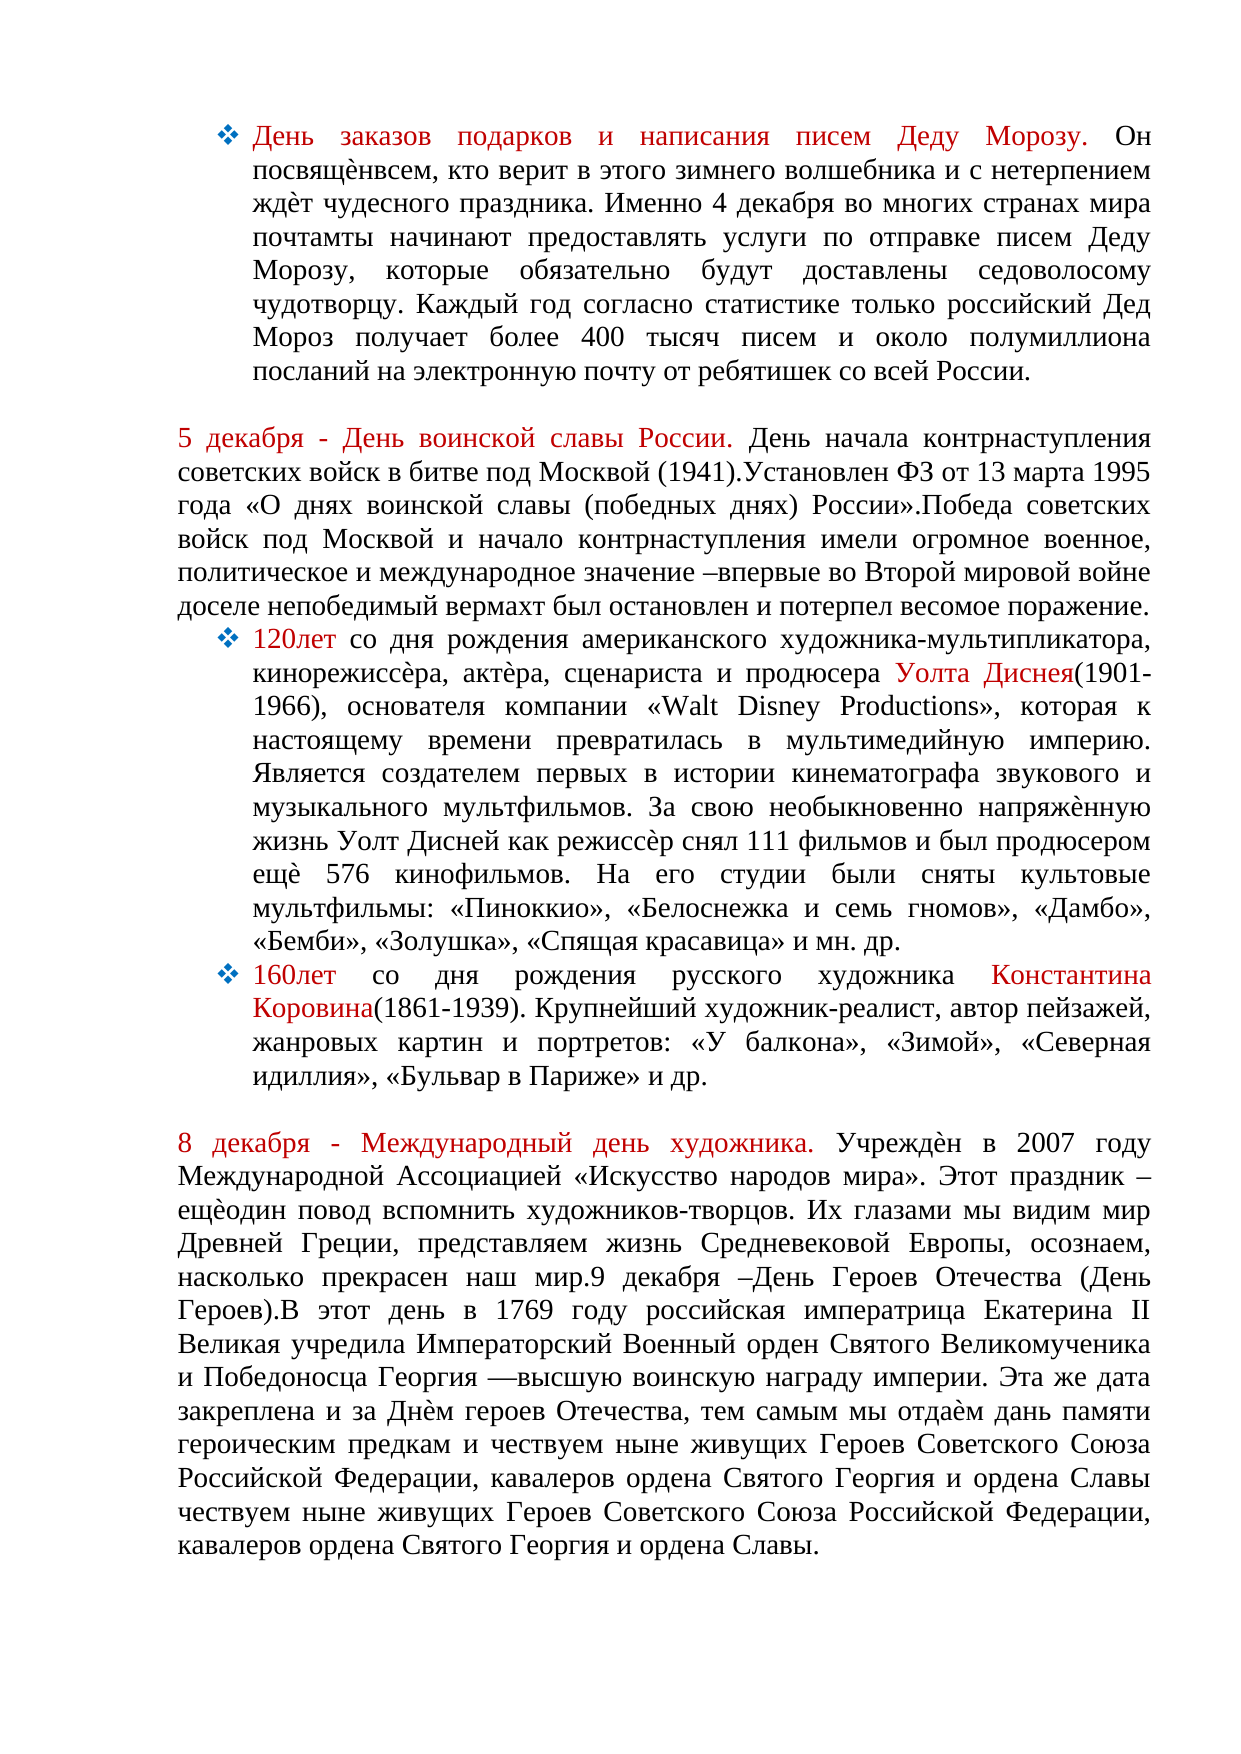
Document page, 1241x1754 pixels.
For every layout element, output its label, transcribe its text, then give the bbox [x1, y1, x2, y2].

text 5 декабря - День воинской славы России. День начала контрнаступления советских войск в битве под Москвой (1941).Установлен ФЗ от 13 марта 1995 года «О днях воинской славы (победных днях) России».Победа советских войск под Москвой и начало контрнаступления имели огромное военное, политическое и международное значение –впервые во Второй мировой войне доселе непобедимый вермахт был остановлен и потерпел весомое поражение. [177, 420, 1152, 621]
list 120лет со дня рождения американского художника-мультипликатора, кинорежиссѐра, актѐра, сценариста и продюсера Уолта Диснея(1901-1966), основателя компании «Walt Disney Productions», которая к настоящему времени превратилась в мультимедийную империю. Является создателем первых в истории кинематографа звукового и музыкального мультфильмов. За свою необыкновенно напряжѐнную жизнь Уолт Дисней как режиссѐр снял 111 фильмов и был продюсером ещѐ 576 кинофильмов. На его студии были сняты культовые мультфильмы: «Пиноккио», «Белоснежка и семь гномов», «Дамбо», «Бемби», «Золушка», «Спящая красавица» и мн. др. [215, 621, 1152, 957]
list День заказов подарков и написания писем Деду Морозу. Он посвящѐнвсем, кто верит в этого зимнего волшебника и с нетерпением ждѐт чудесного праздника. Именно 4 декабря во многих странах мира почтамты начинают предоставлять услуги по отправке писем Деду Морозу, которые обязательно будут доставлены седоволосому чудотворцу. Каждый год согласно статистике только российский Дед Мороз получает более 400 тысяч писем и около полумиллиона посланий на электронную почту от ребятишек со всей России. [215, 118, 1152, 387]
list 160лет со дня рождения русского художника Константина Коровина(1861-1939). Крупнейший художник-реалист, автор пейзажей, жанровых картин и портретов: «У балкона», «Зимой», «Северная идиллия», «Бульвар в Париже» и др. [215, 957, 1152, 1091]
text 8 декабря - Международный день художника. Учреждѐн в 2007 году Международной Ассоциацией «Искусство народов мира». Этот праздник –ещѐодин повод вспомнить художников-творцов. Их глазами мы видим мир Древней Греции, представляем жизнь Средневековой Европы, осознаем, насколько прекрасен наш мир.9 декабря –День Героев Отечества (День Героев).В этот день в 1769 году российская императрица Екатерина II Великая учредила Императорский Военный орден Святого Великомученика и Победоносца Георгия —высшую воинскую награду империи. Эта же дата закреплена и за Днѐм героев Отечества, тем самым мы отдаѐм дань памяти героическим предкам и чествуем ныне живущих Героев Советского Союза Российской Федерации, кавалеров ордена Святого Георгия и ордена Славы чествуем ныне живущих Героев Советского Союза Российской Федерации, кавалеров ордена Святого Георгия и ордена Славы. [177, 1125, 1152, 1561]
